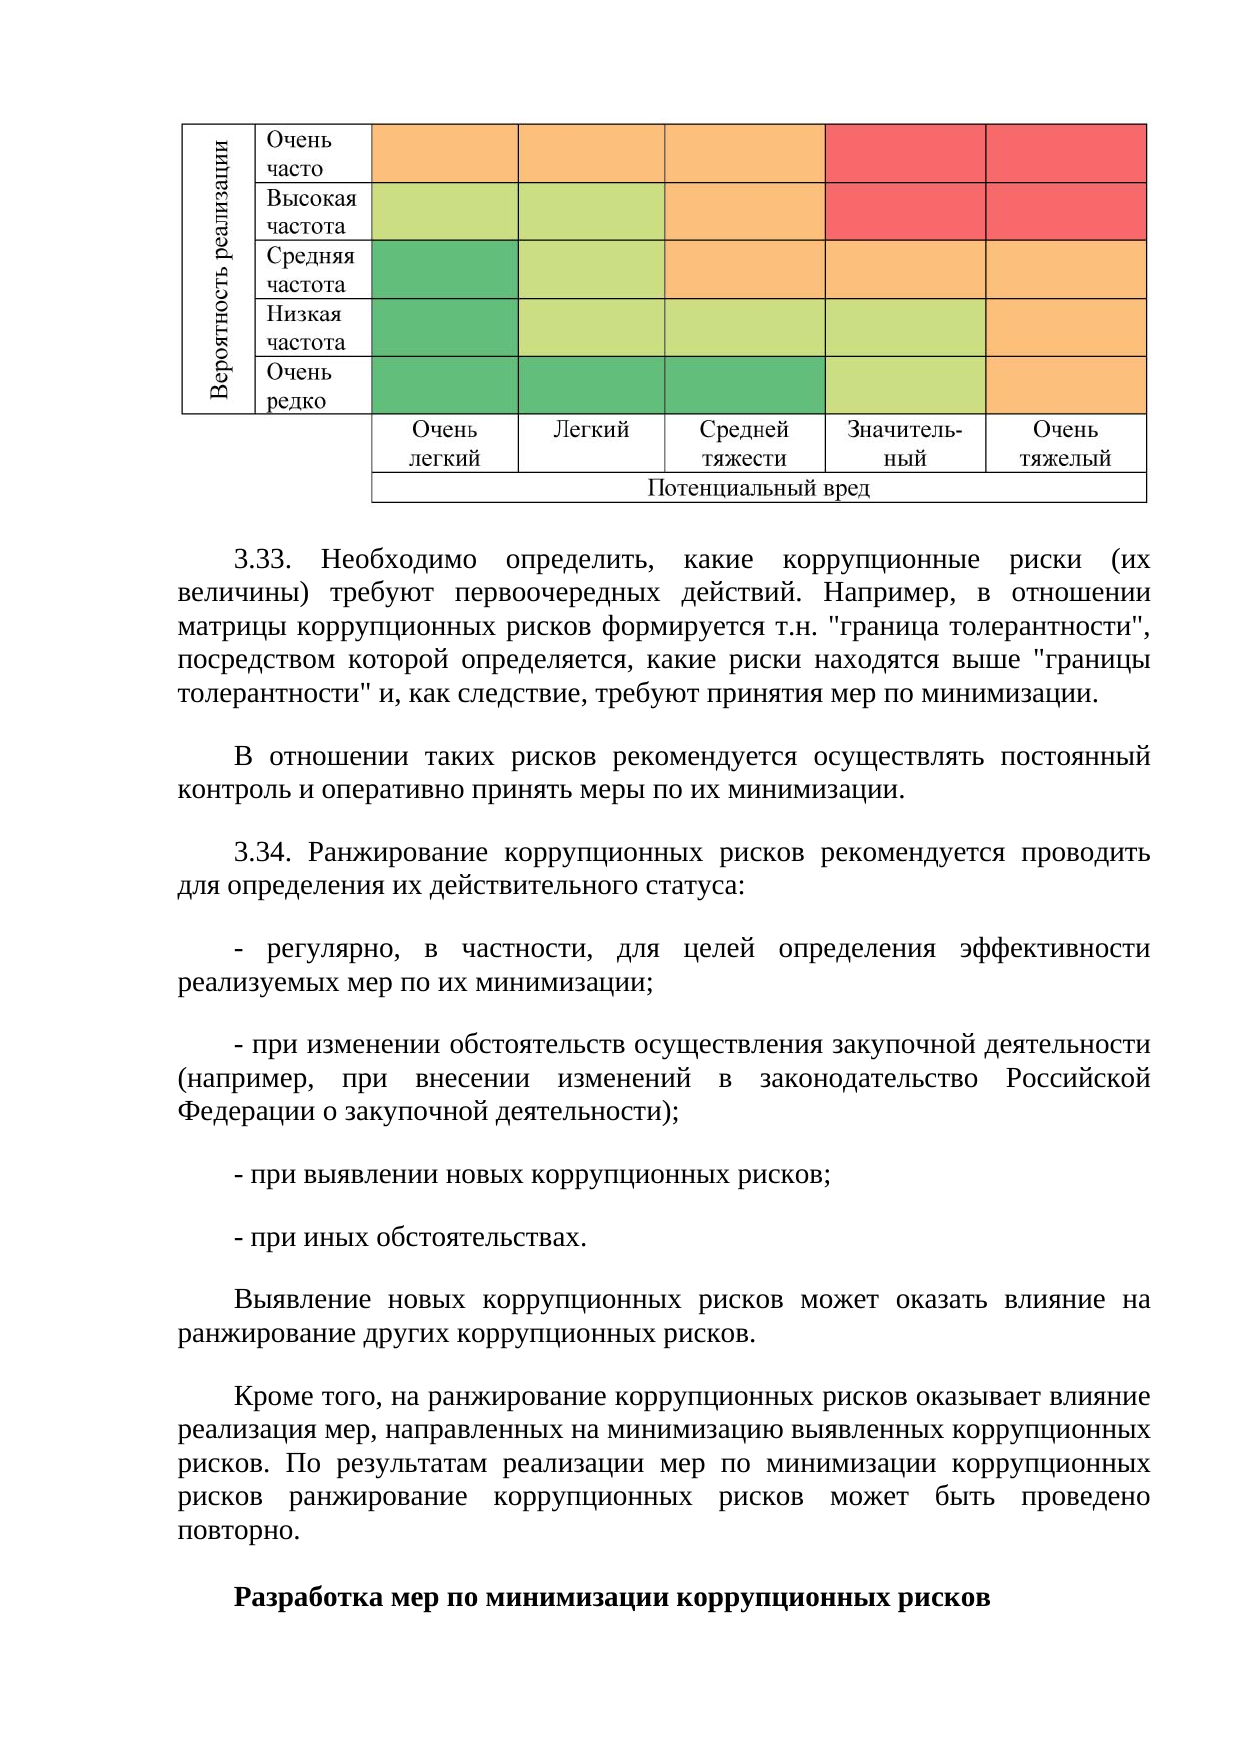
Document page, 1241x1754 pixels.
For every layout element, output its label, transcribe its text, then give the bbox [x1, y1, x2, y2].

text 3.34. Ранжирование коррупционных рисков рекомендуется проводить для определения их действительного статуса: [177, 834, 1152, 901]
text - при выявлении новых коррупционных рисков; [177, 1156, 1152, 1190]
text В отношении таких рисков рекомендуется осуществлять постоянный контроль и оперативно принять меры по их минимизации. [177, 738, 1152, 805]
text - при иных обстоятельствах. [177, 1219, 1152, 1252]
text - при изменении обстоятельств осуществления закупочной деятельности (например, при внесении изменений в законодательство Российской Федерации о закупочной деятельности); [177, 1026, 1152, 1127]
text Выявление новых коррупционных рисков может оказать влияние на ранжирование других коррупционных рисков. [177, 1282, 1152, 1349]
text 3.33. Необходимо определить, какие коррупционные риски (их величины) требуют первоочередных действий. Например, в отношении матрицы коррупционных рисков формируется т.н. "граница толерантности", посредством которой определяется, какие риски находятся выше "границы толерантности" и, как следствие, требуют принятия мер по минимизации. [177, 541, 1152, 708]
text - регулярно, в частности, для целей определения эффективности реализуемых мер по их минимизации; [177, 930, 1152, 997]
text Кроме того, на ранжирование коррупционных рисков оказывает влияние реализация мер, направленных на минимизацию выявленных коррупционных рисков. По результатам реализации мер по минимизации коррупционных рисков ранжирование коррупционных рисков может быть проведено повторно. [177, 1378, 1152, 1546]
picture [177, 118, 1152, 508]
title Разработка мер по минимизации коррупционных рисков [177, 1579, 1152, 1613]
